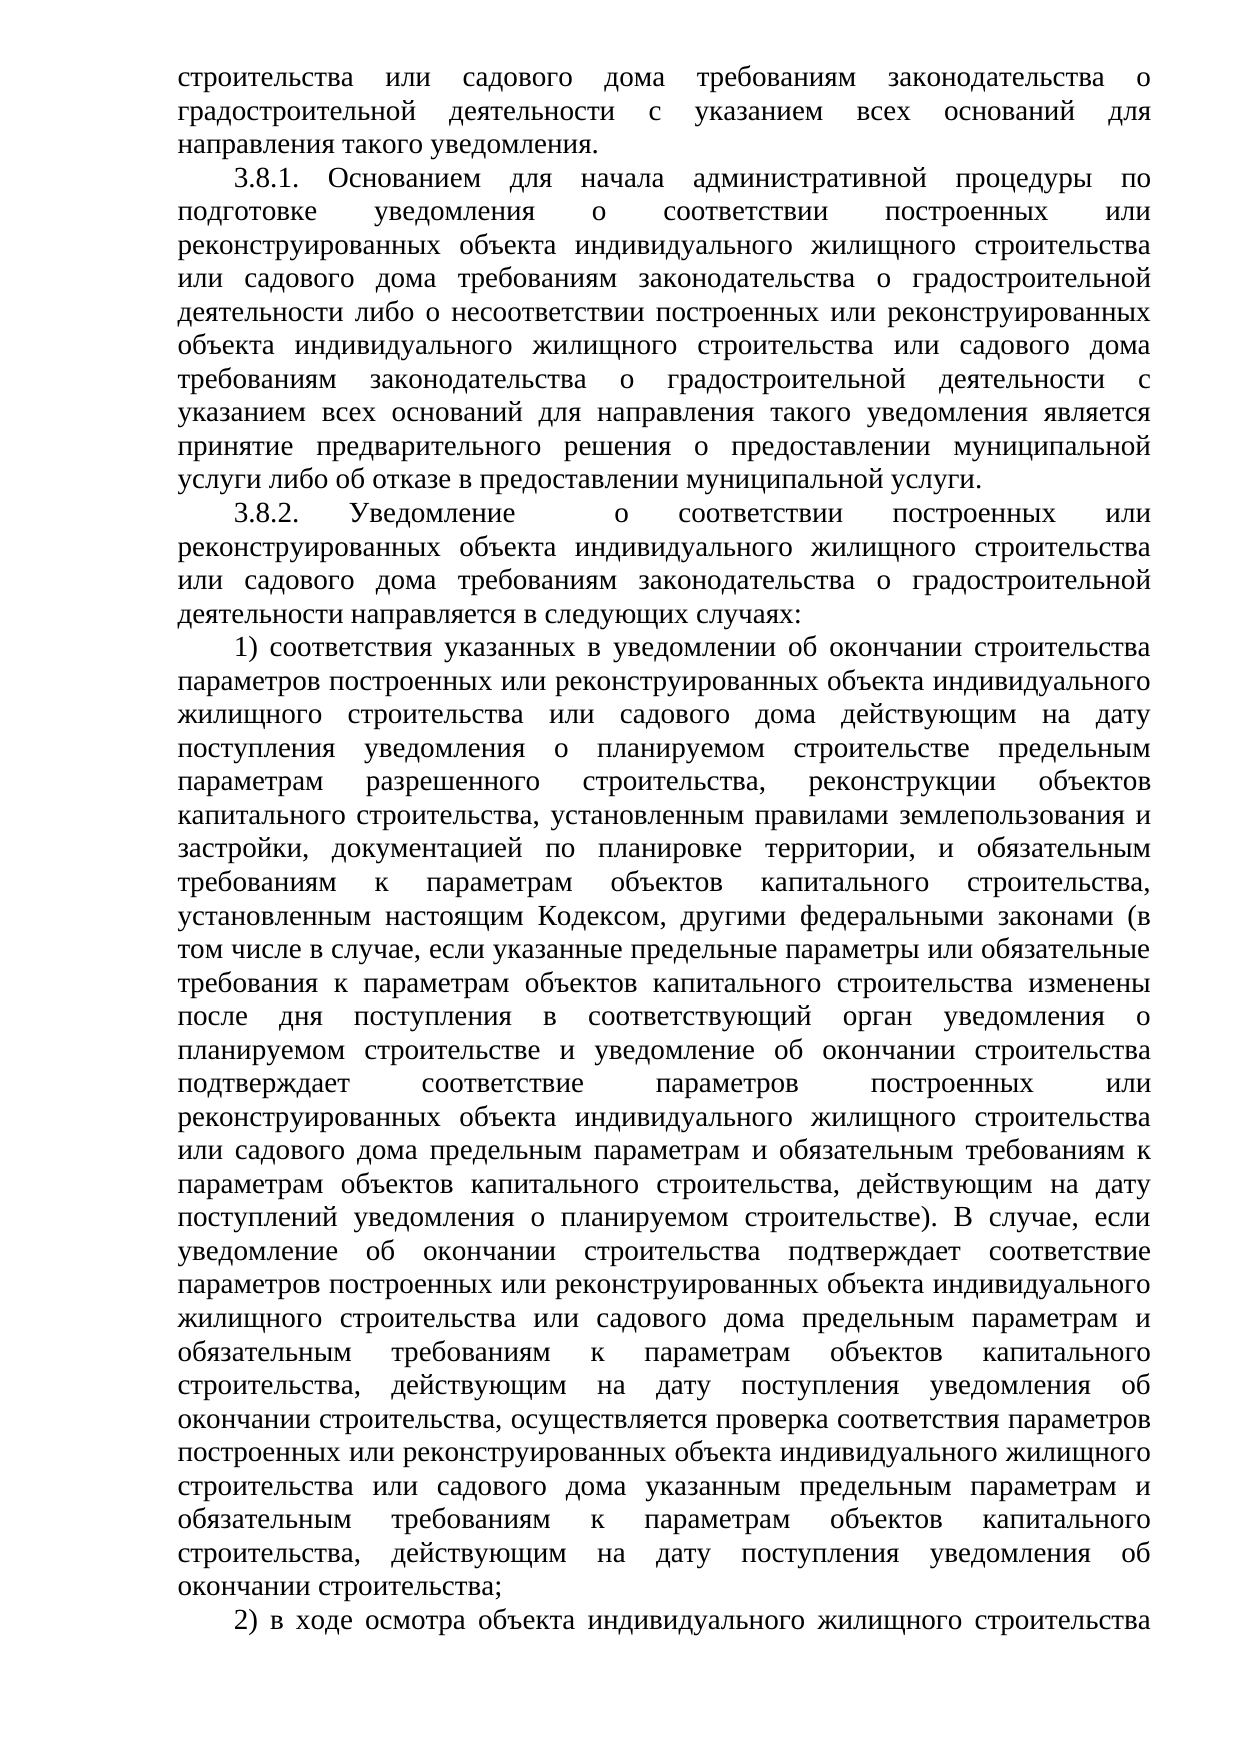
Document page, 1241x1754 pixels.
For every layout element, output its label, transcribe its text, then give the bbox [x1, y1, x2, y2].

text 1) соответствия указанных в уведомлении об окончании строительства параметров построенных или реконструированных объекта индивидуального жилищного строительства или садового дома действующим на дату поступления уведомления о планируемом строительстве предельным параметрам разрешенного строительства, реконструкции объектов капитального строительства, установленным правилами землепользования и застройки, документацией по планировке территории, и обязательным требованиям к параметрам объектов капитального строительства, установленным настоящим Кодексом, другими федеральными законами (в том числе в случае, если указанные предельные параметры или обязательные требования к параметрам объектов капитального строительства изменены после дня поступления в соответствующий орган уведомления о планируемом строительстве и уведомление об окончании строительства подтверждает соответствие параметров построенных или реконструированных объекта индивидуального жилищного строительства или садового дома предельным параметрам и обязательным требованиям к параметрам объектов капитального строительства, действующим на дату поступлений уведомления о планируемом строительстве). В случае, если уведомление об окончании строительства подтверждает соответствие параметров построенных или реконструированных объекта индивидуального жилищного строительства или садового дома предельным параметрам и обязательным требованиям к параметрам объектов капитального строительства, действующим на дату поступления уведомления об окончании строительства, осуществляется проверка соответствия параметров построенных или реконструированных объекта индивидуального жилищного строительства или садового дома указанным предельным параметрам и обязательным требованиям к параметрам объектов капитального строительства, действующим на дату поступления уведомления об окончании строительства; [177, 629, 1152, 1602]
text 3.8.2. Уведомление о соответствии построенных или реконструированных объекта индивидуального жилищного строительства или садового дома требованиям законодательства о градостроительной деятельности направляется в следующих случаях: [177, 495, 1152, 629]
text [177, 59, 1152, 160]
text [177, 1602, 1152, 1636]
text 3.8.1. Основанием для начала административной процедуры по подготовке уведомления о соответствии построенных или реконструированных объекта индивидуального жилищного строительства или садового дома требованиям законодательства о градостроительной деятельности либо о несоответствии построенных или реконструированных объекта индивидуального жилищного строительства или садового дома требованиям законодательства о градостроительной деятельности с указанием всех оснований для направления такого уведомления является принятие предварительного решения о предоставлении муниципальной услуги либо об отказе в предоставлении муниципальной услуги. [177, 160, 1152, 495]
